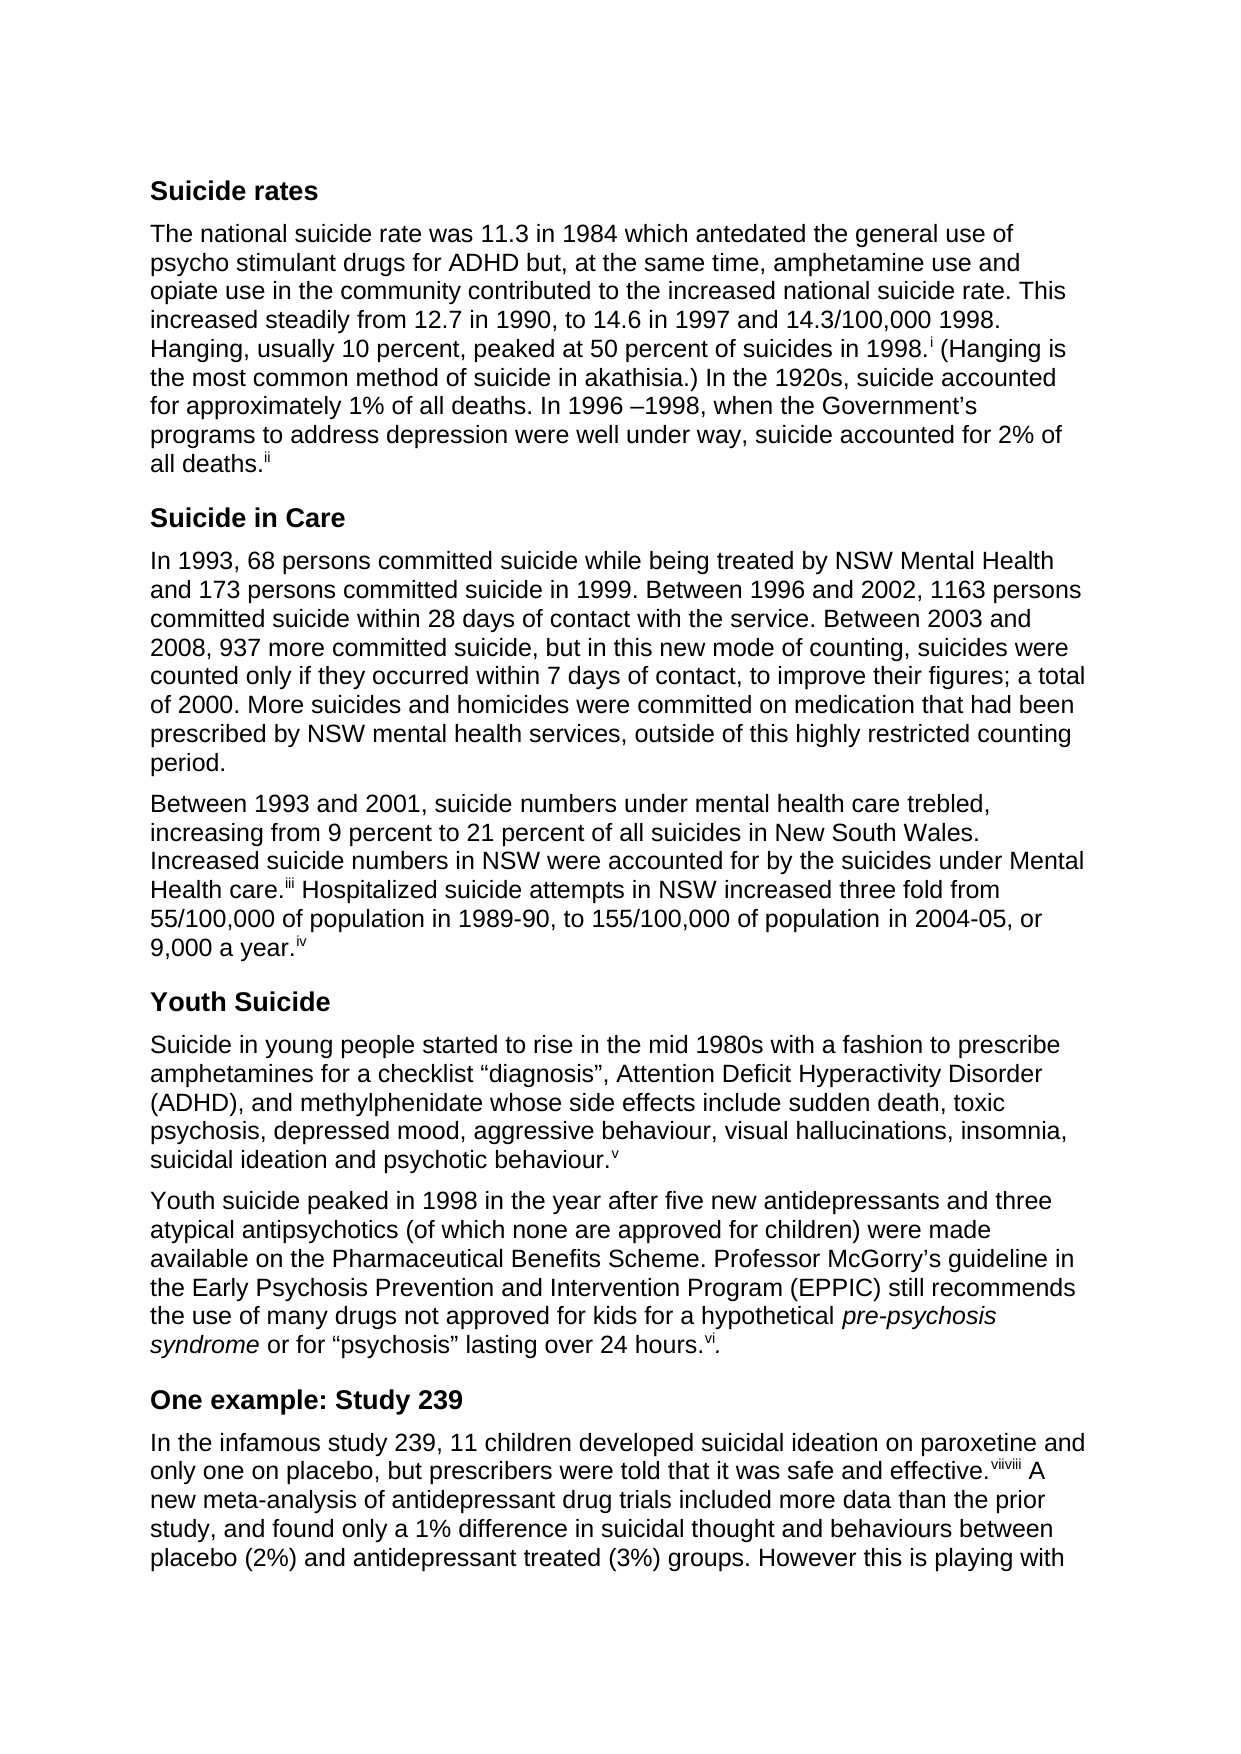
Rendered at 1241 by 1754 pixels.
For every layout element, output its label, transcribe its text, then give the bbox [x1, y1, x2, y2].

text The national suicide rate was 11.3 in 1984 which antedated the general use of psycho stimulant drugs for ADHD but, at the same time, amphetamine use and opiate use in the community contributed to the increased national suicide rate. This increased steadily from 12.7 in 1990, to 14.6 in 1997 and 14.3/100,000 1998. Hanging, usually 10 percent, peaked at 50 percent of suicides in 1998. (Hanging is the most common method of suicide in akathisia.) In the 1920s, suicide accounted for approximately 1% of all deaths. In 1996 –1998, when the Government’s programs to address depression were well under way, suicide accounted for 2% of all deaths. [150, 219, 1090, 477]
text Suicide in young people started to rise in the mid 1980s with a fashion to prescribe amphetamines for a checklist “diagnosis”, Attention Deficit Hyperactivity Disorder (ADHD), and methylphenidate whose side effects include sudden death, toxic psychosis, depressed mood, aggressive behaviour, visual hallucinations, insomnia, suicidal ideation and psychotic behaviour. [150, 1030, 1090, 1174]
subtitle One example: Study 239 [150, 1384, 1090, 1415]
subtitle Youth Suicide [150, 986, 1090, 1017]
subtitle Suicide rates [150, 175, 1090, 206]
subtitle Suicide in Care [150, 502, 1090, 534]
text Youth suicide peaked in 1998 in the year after five new antidepressants and three atypical antipsychotics (of which none are approved for children) were made available on the Pharmaceutical Benefits Scheme. Professor McGorry’s guideline in the Early Psychosis Prevention and Intervention Program (EPPIC) still recommends the use of many drugs not approved for kids for a hypothetical pre-psychosis syndrome or for “psychosis” lasting over 24 hours.. [150, 1186, 1090, 1359]
text Between 1993 and 2001, suicide numbers under mental health care trebled, increasing from 9 percent to 21 percent of all suicides in New South Wales. Increased suicide numbers in NSW were accounted for by the suicides under Mental Health care. Hospitalized suicide attempts in NSW increased three fold from 55/100,000 of population in 1989-90, to 155/100,000 of population in 2004-05, or 9,000 a year. [150, 789, 1090, 961]
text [150, 1427, 1090, 1571]
text In 1993, 68 persons committed suicide while being treated by NSW Mental Health and 173 persons committed suicide in 1999. Between 1996 and 2002, 1163 persons committed suicide within 28 days of contact with the service. Between 2003 and 2008, 937 more committed suicide, but in this new mode of counting, suicides were counted only if they occurred within 7 days of contact, to improve their figures; a total of 2000. More suicides and homicides were committed on medication that had been prescribed by NSW mental health services, outside of this highly restricted counting period. [150, 546, 1090, 776]
